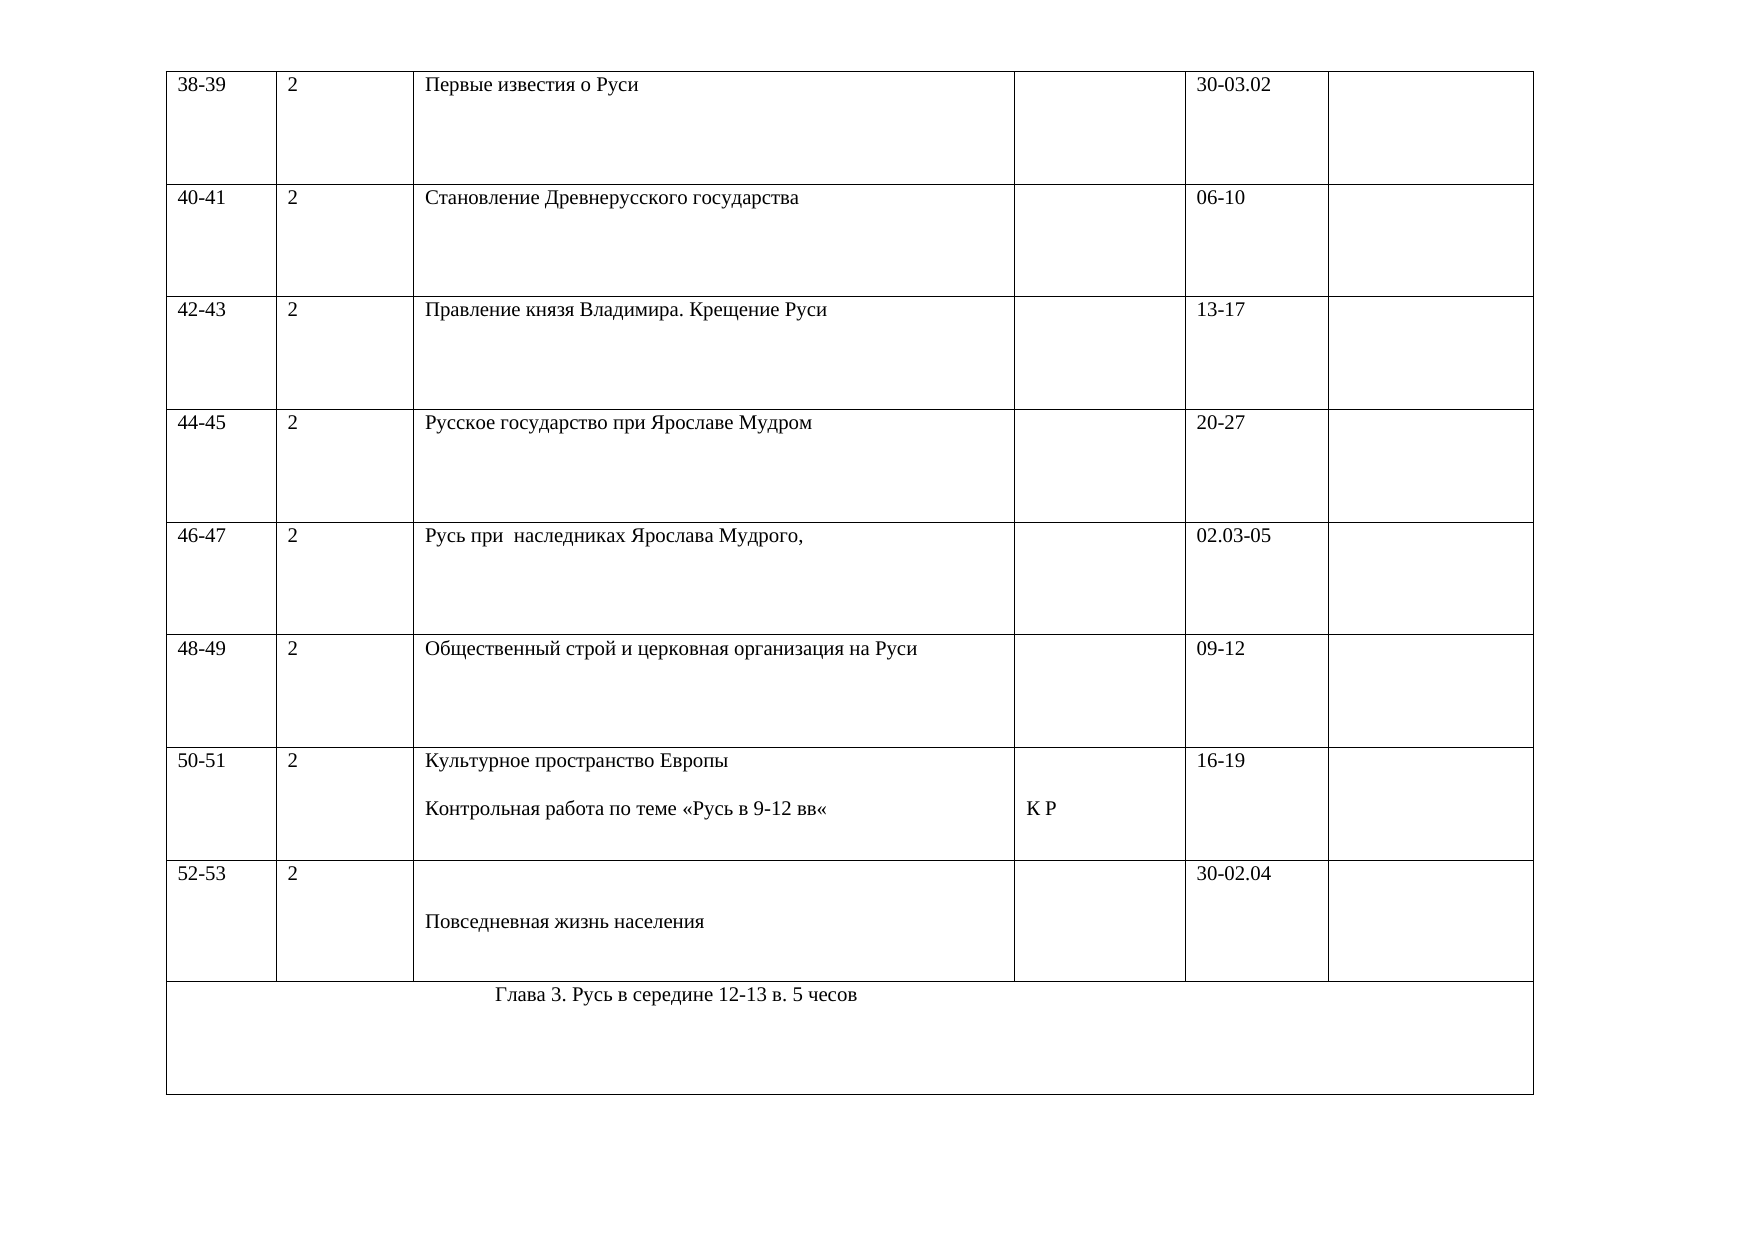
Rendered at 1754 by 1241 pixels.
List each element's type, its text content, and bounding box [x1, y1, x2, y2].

table_cell Первые известия о Руси [414, 72, 1014, 183]
table_cell [1329, 185, 1533, 296]
table_cell 13-17 [1186, 297, 1328, 409]
table_cell 30-03.02 [1186, 72, 1328, 183]
table_cell Русское государство при Ярославе Мудром [414, 410, 1014, 522]
table_cell [1015, 185, 1185, 296]
table_cell 2 [277, 410, 413, 522]
table_cell 52-53 [167, 861, 276, 981]
table_cell [1015, 410, 1185, 522]
table_cell Становление Древнерусского государства [414, 185, 1014, 296]
table_cell [1329, 410, 1533, 522]
table_cell [1015, 72, 1185, 183]
table_cell 06-10 [1186, 185, 1328, 296]
table_cell К Р [1015, 748, 1185, 860]
table_cell 42-43 [167, 297, 276, 409]
table_cell [1015, 523, 1185, 634]
table_cell Повседневная жизнь населения [414, 861, 1014, 981]
table_cell Русь при наследниках Ярослава Мудрого, [414, 523, 1014, 634]
table_cell 30-02.04 [1186, 861, 1328, 981]
table_cell 2 [277, 72, 413, 183]
table_cell [1329, 523, 1533, 634]
table_cell 2 [277, 635, 413, 747]
table_cell [1329, 635, 1533, 747]
table_cell [1015, 297, 1185, 409]
table_cell Культурное пространство Европы Контрольная работа по теме «Русь в 9-12 вв« [414, 748, 1014, 860]
table_cell 2 [277, 523, 413, 634]
table_cell Правление князя Владимира. Крещение Руси [414, 297, 1014, 409]
table_cell 09-12 [1186, 635, 1328, 747]
table_cell [1015, 861, 1185, 981]
table_cell [1329, 297, 1533, 409]
table_cell 50-51 [167, 748, 276, 860]
table_cell 48-49 [167, 635, 276, 747]
table_cell [1329, 748, 1533, 860]
table_cell [1015, 635, 1185, 747]
table_cell 46-47 [167, 523, 276, 634]
table_cell [1329, 72, 1533, 183]
table_cell 02.03-05 [1186, 523, 1328, 634]
table_cell 2 [277, 748, 413, 860]
table_cell 44-45 [167, 410, 276, 522]
table_cell 2 [277, 861, 413, 981]
table_cell 40-41 [167, 185, 276, 296]
table_cell 38-39 [167, 72, 276, 183]
table_cell 16-19 [1186, 748, 1328, 860]
table_cell 20-27 [1186, 410, 1328, 522]
table_cell Глава 3. Русь в середине 12-13 в. 5 чесов [167, 982, 1533, 1094]
table_cell 2 [277, 185, 413, 296]
table_cell 2 [277, 297, 413, 409]
table_cell [1329, 861, 1533, 981]
table_cell Общественный строй и церковная организация на Руси [414, 635, 1014, 747]
